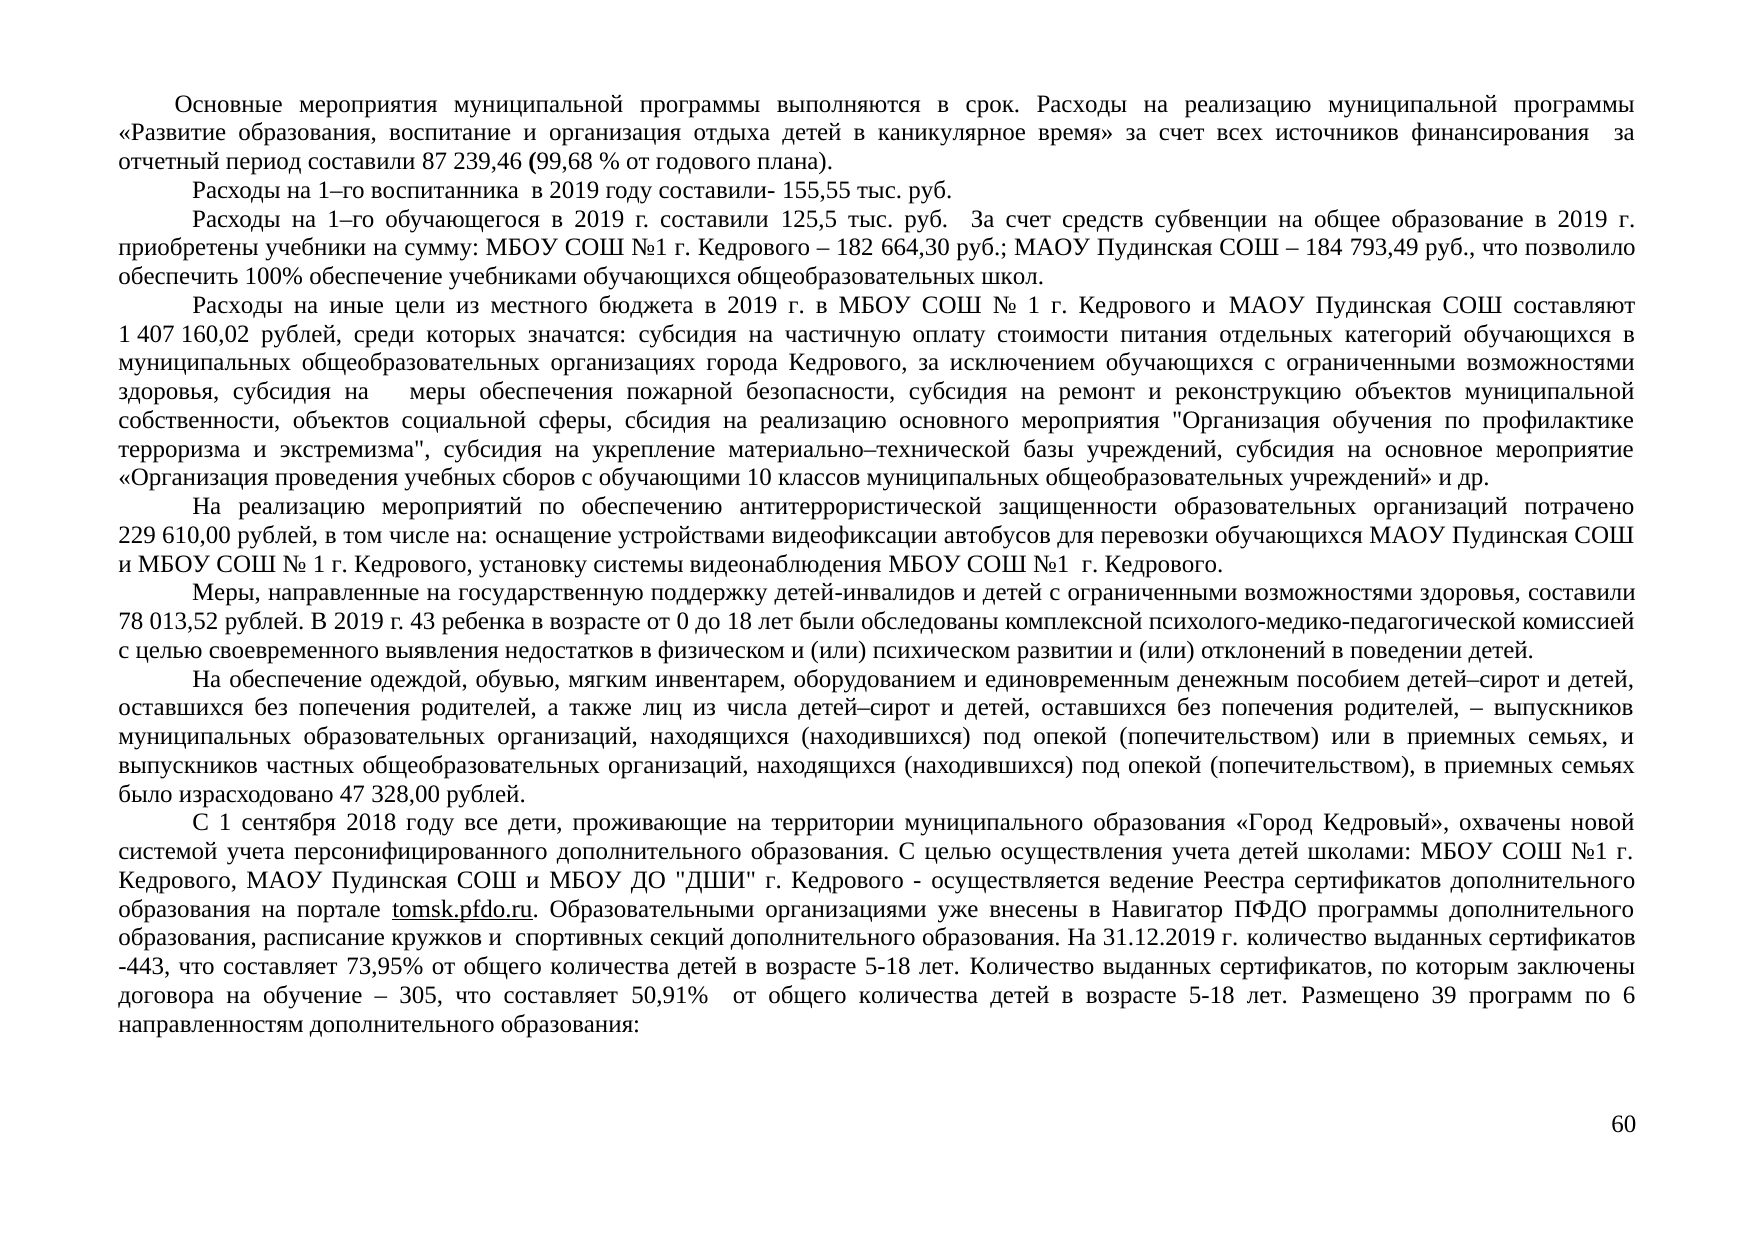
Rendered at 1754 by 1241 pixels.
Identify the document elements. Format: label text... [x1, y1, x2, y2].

text На обеспечение одеждой, обувью, мягким инвентарем, оборудованием и единовременным денежным пособием детей–сирот и детей, оставшихся без попечения родителей, а также лиц из числа детей–сирот и детей, оставшихся без попечения родителей, – выпускников муниципальных образовательных организаций, находящихся (находившихся) под опекой (попечительством) или в приемных семьях, и выпускников частных общеобразовательных организаций, находящихся (находившихся) под опекой (попечительством), в приемных семьях было израсходовано 47 328,00 рублей. [118, 664, 1636, 807]
text Основные мероприятия муниципальной программы выполняются в срок. Расходы на реализацию муниципальной программы «Развитие образования, воспитание и организация отдыха детей в каникулярное время» за счет всех источников финансирования за отчетный период составили 87 239,46 (99,68 % от годового плана). [118, 89, 1636, 175]
text Расходы на иные цели из местного бюджета в 2019 г. в МБОУ СОШ № 1 г. Кедрового и МАОУ Пудинская СОШ составляют 1 407 160,02 рублей, среди которых значатся: субсидия на частичную оплату стоимости питания отдельных категорий обучающихся в муниципальных общеобразовательных организациях города Кедрового, за исключением обучающихся с ограниченными возможностями здоровья, субсидия на меры обеспечения пожарной безопасности, субсидия на ремонт и реконструкцию объектов муниципальной собственности, объектов социальной сферы, сбсидия на реализацию основного мероприятия "Организация обучения по профилактике терроризма и экстремизма", субсидия на укрепление материально–технической базы учреждений, субсидия на основное мероприятие «Организация проведения учебных сборов с обучающими 10 классов муниципальных общеобразовательных учреждений» и др. [118, 290, 1636, 491]
text Меры, направленные на государственную поддержку детей-инвалидов и детей с ограниченными возможностями здоровья, составили 78 013,52 рублей. В 2019 г. 43 ребенка в возрасте от 0 до 18 лет были обследованы комплексной психолого-медико-педагогической комиссией с целью своевременного выявления недостатков в физическом и (или) психическом развитии и (или) отклонений в поведении детей. [118, 577, 1636, 664]
text С 1 сентября 2018 году все дети, проживающие на территории муниципального образования «Город Кедровый», охвачены новой системой учета персонифицированного дополнительного образования. С целью осуществления учета детей школами: МБОУ СОШ №1 г. Кедрового, МАОУ Пудинская СОШ и МБОУ ДО "ДШИ" г. Кедрового - осуществляется ведение Реестра сертификатов дополнительного образования на портале tomsk.pfdo.ru. Образовательными организациями уже внесены в Навигатор ПФДО программы дополнительного образования, расписание кружков и спортивных секций дополнительного образования. На 31.12.2019 г. количество выданных сертификатов -443, что составляет 73,95% от общего количества детей в возрасте 5-18 лет. Количество выданных сертификатов, по которым заключены договора на обучение – 305, что составляет 50,91% от общего количества детей в возрасте 5-18 лет. Размещено 39 программ по 6 направленностям дополнительного образования: [118, 807, 1636, 1037]
text Расходы на 1–го воспитанника в 2019 году составили- 155,55 тыс. руб. [118, 175, 1636, 204]
text Расходы на 1–го обучающегося в 2019 г. составили 125,5 тыс. руб. За счет средств субвенции на общее образование в 2019 г. приобретены учебники на сумму: МБОУ СОШ №1 г. Кедрового – 182 664,30 руб.; МАОУ Пудинская СОШ – 184 793,49 руб., что позволило обеспечить 100% обеспечение учебниками обучающихся общеобразовательных школ. [118, 204, 1636, 290]
text На реализацию мероприятий по обеспечению антитеррористической защищенности образовательных организаций потрачено 229 610,00 рублей, в том числе на: оснащение устройствами видеофиксации автобусов для перевозки обучающихся МАОУ Пудинская СОШ и МБОУ СОШ № 1 г. Кедрового, установку системы видеонаблюдения МБОУ СОШ №1 г. Кедрового. [888, 549, 1636, 577]
text На реализацию мероприятий по обеспечению антитеррористической защищенности образовательных организаций потрачено 229 610,00 рублей, в том числе на: оснащение устройствами видеофиксации автобусов для перевозки обучающихся МАОУ Пудинская СОШ и МБОУ СОШ № 1 г. Кедрового, установку системы видеонаблюдения МБОУ СОШ №1 г. Кедрового. [118, 491, 1636, 549]
